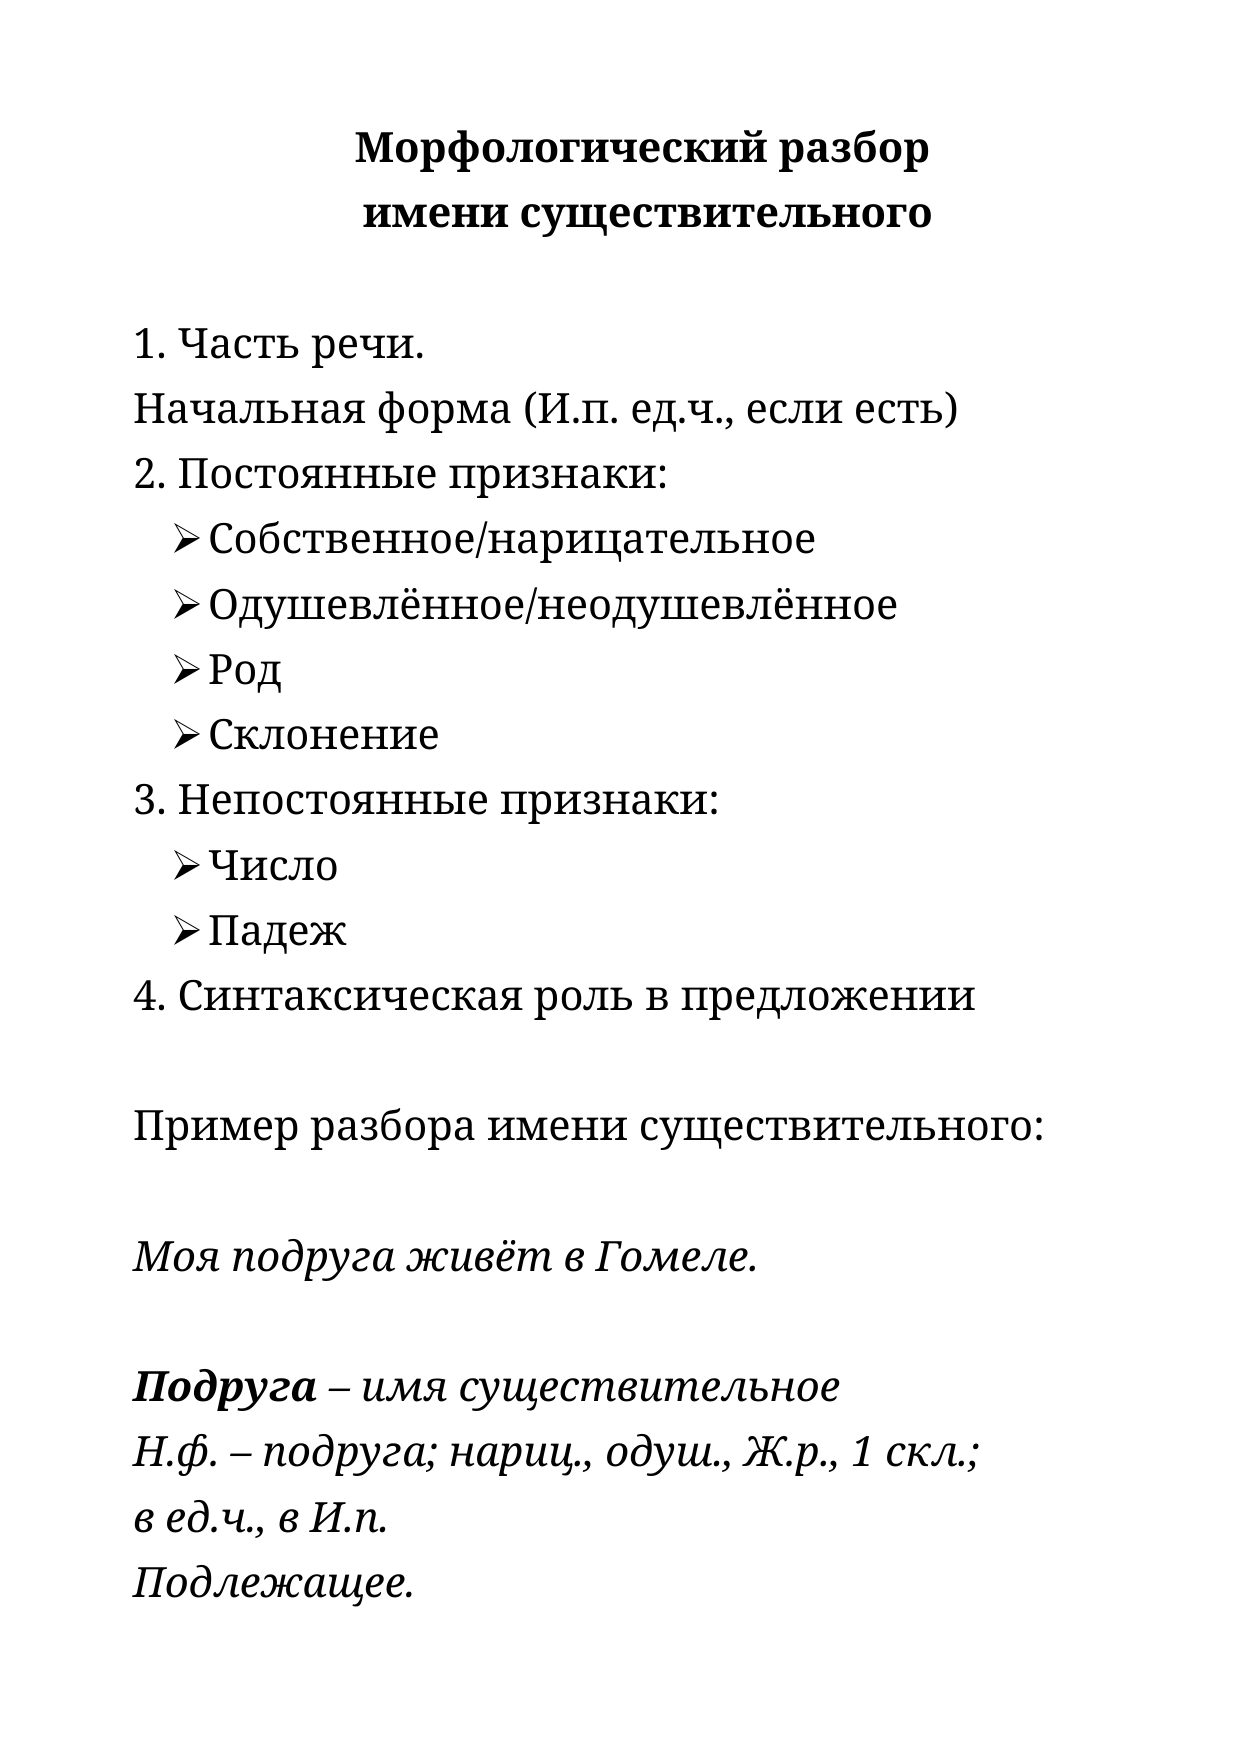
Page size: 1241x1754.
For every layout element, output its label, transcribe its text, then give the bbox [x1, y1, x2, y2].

text 2. Постоянные признаки: [133, 444, 1152, 501]
text Начальная форма (И.п. ед.ч., если есть) [133, 379, 1152, 436]
text 1. Часть речи. [133, 314, 1152, 371]
text Подруга – имя существительное [133, 1357, 1152, 1414]
list Одушевлённое/неодушевлённое [170, 574, 1152, 631]
text Моя подруга живёт в Гомеле. [133, 1227, 1152, 1283]
list Склонение [170, 705, 1152, 762]
list Род [170, 640, 1152, 697]
list Собственное/нарицательное [170, 509, 1152, 566]
text имени существительного [133, 183, 1152, 240]
text 4. Синтаксическая роль в предложении [133, 966, 1152, 1023]
list Число [170, 835, 1152, 892]
text в ед.ч., в И.п. [133, 1487, 1152, 1544]
text Подлежащее. [133, 1553, 1152, 1609]
text 3. Непостоянные признаки: [133, 770, 1152, 827]
text Морфологический разбор [133, 118, 1152, 175]
text Н.ф. – подруга; нариц., одуш., Ж.р., 1 скл.; [133, 1422, 1152, 1479]
list Падеж [170, 901, 1152, 957]
text Пример разбора имени существительного: [133, 1096, 1152, 1153]
